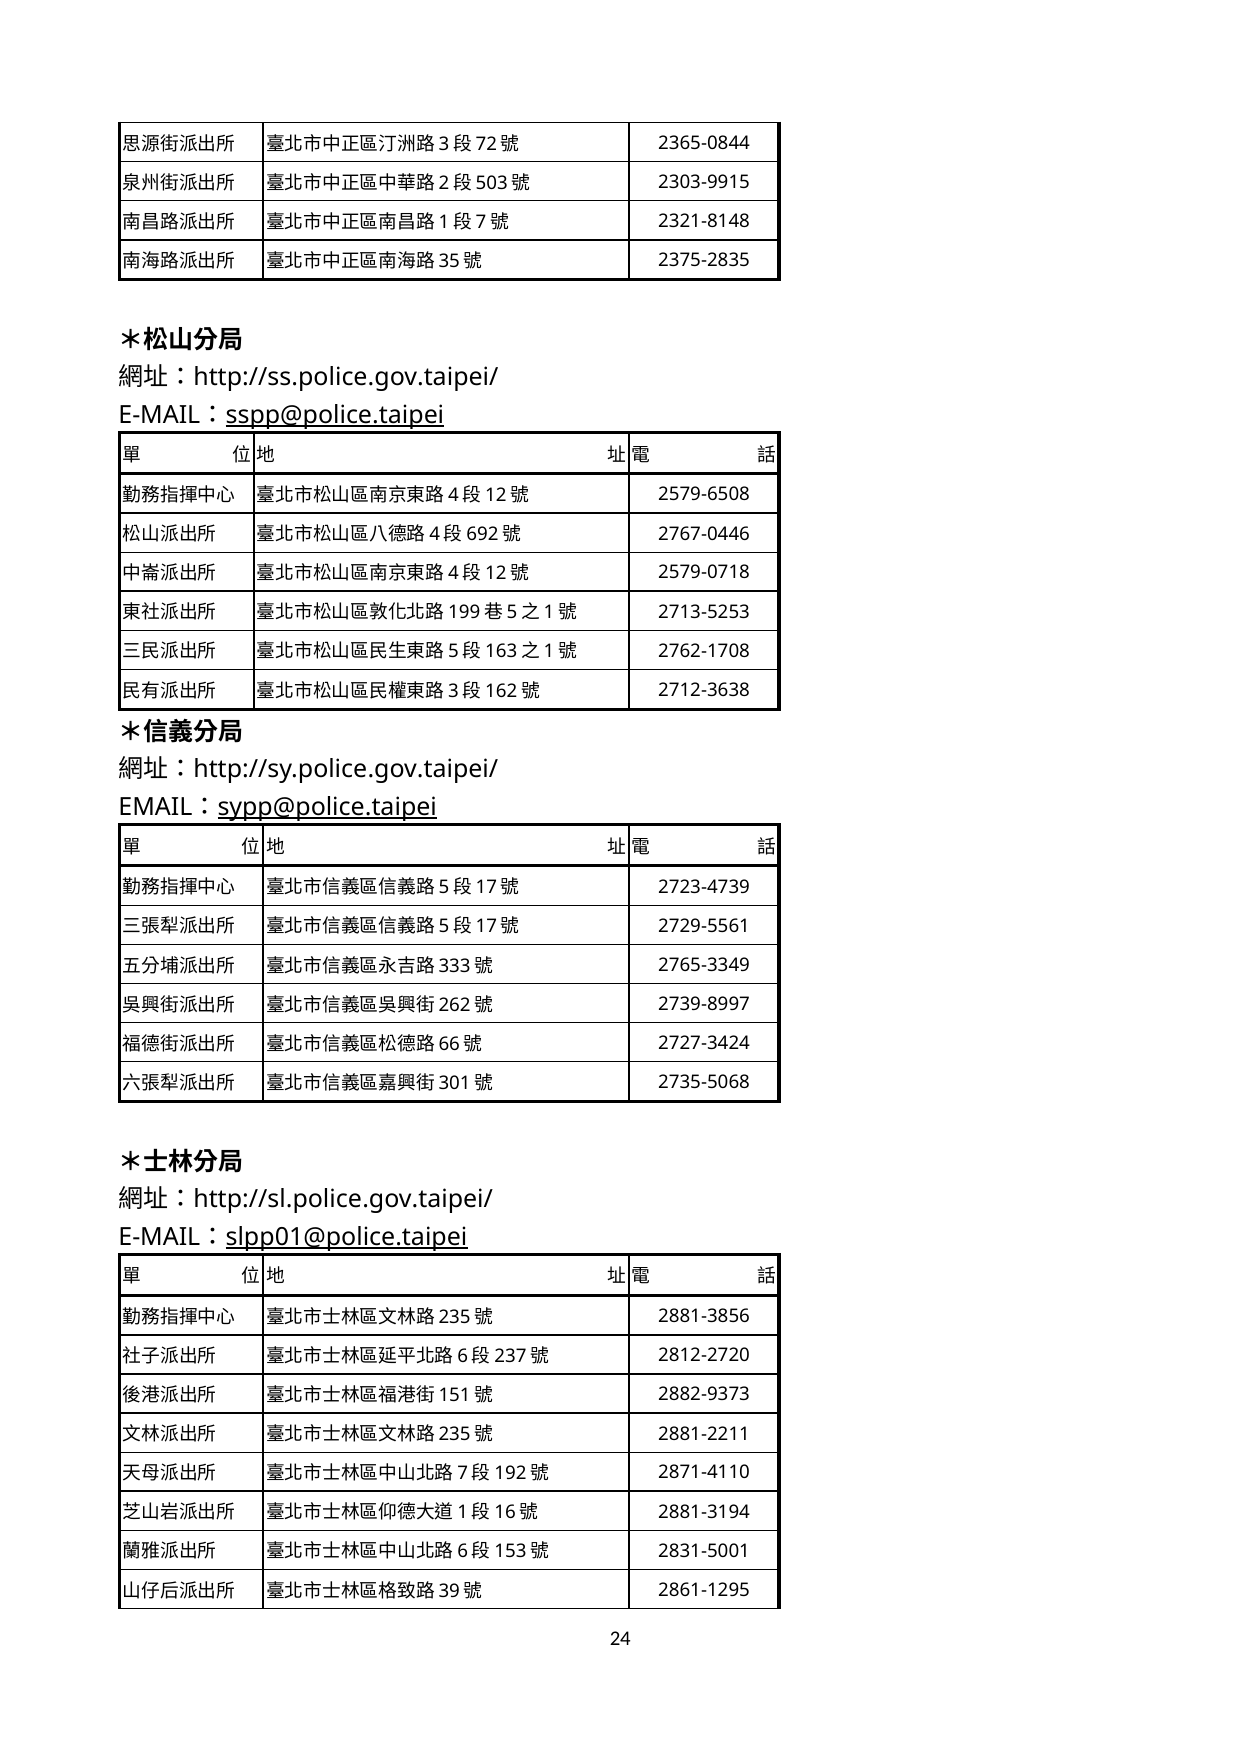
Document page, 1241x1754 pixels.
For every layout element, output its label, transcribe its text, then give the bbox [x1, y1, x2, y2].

table_cell 臺北市信義區吳興街262號 [264, 984, 628, 1022]
table_cell 蘭雅派出所 [121, 1531, 262, 1568]
table_cell 2321-8148 [630, 201, 777, 239]
text E-MAIL：sspp@police.taipei [118, 393, 1122, 431]
table_cell 2812-2720 [630, 1336, 777, 1373]
table_cell 2871-4110 [630, 1453, 777, 1490]
table_cell 文林派出所 [121, 1414, 262, 1451]
table_cell 臺北市士林區格致路39號 [264, 1570, 628, 1608]
table_header 電話 [630, 434, 777, 472]
table_header 單位 [121, 1256, 262, 1293]
table_cell 福德街派出所 [121, 1023, 262, 1061]
table_cell 2375-2835 [630, 241, 777, 278]
table_cell 臺北市松山區南京東路4段12號 [255, 475, 628, 512]
table_cell 臺北市信義區信義路5段17號 [264, 906, 628, 943]
table_cell 民有派出所 [121, 670, 253, 708]
table_cell 南昌路派出所 [121, 201, 262, 239]
table_cell 2739-8997 [630, 984, 777, 1022]
table_cell 臺北市松山區八德路4段692號 [255, 514, 628, 551]
table_header 電話 [630, 1256, 777, 1293]
table_header 地址 [264, 826, 628, 864]
table_cell 三民派出所 [121, 631, 253, 668]
table_cell 2881-3856 [630, 1297, 777, 1334]
table_cell 臺北市中正區汀洲路3段72號 [264, 123, 628, 161]
table_cell 臺北市中正區中華路2段503號 [264, 162, 628, 200]
table_cell 2712-3638 [630, 670, 777, 708]
table_cell 2713-5253 [630, 592, 777, 629]
table_cell 臺北市士林區文林路235號 [264, 1297, 628, 1334]
table_cell 2882-9373 [630, 1375, 777, 1412]
table_header 單位 [121, 434, 253, 472]
table_cell 臺北市中正區南海路35號 [264, 241, 628, 278]
text ＊士林分局 [118, 1140, 1122, 1178]
table_cell 臺北市士林區中山北路6段153號 [264, 1531, 628, 1568]
table_cell 臺北市松山區敦化北路199巷5之1號 [255, 592, 628, 629]
table_cell 中崙派出所 [121, 553, 253, 590]
table_cell 東社派出所 [121, 592, 253, 629]
table_cell 2579-0718 [630, 553, 777, 590]
table_cell 三張犁派出所 [121, 906, 262, 943]
table_cell 臺北市松山區南京東路4段12號 [255, 553, 628, 590]
table_cell 臺北市信義區信義路5段17號 [264, 867, 628, 904]
table_cell 勤務指揮中心 [121, 1297, 262, 1334]
table_cell 2765-3349 [630, 945, 777, 983]
table_cell 2881-2211 [630, 1414, 777, 1451]
table_cell 泉州街派出所 [121, 162, 262, 200]
table_cell 2735-5068 [630, 1062, 777, 1100]
table_header 單位 [121, 826, 262, 864]
table_cell 2729-5561 [630, 906, 777, 943]
table_cell 臺北市士林區文林路235號 [264, 1414, 628, 1451]
table_cell 五分埔派出所 [121, 945, 262, 983]
table_cell 2579-6508 [630, 475, 777, 512]
text 網址：http://ss.police.gov.taipei/ [118, 356, 1122, 393]
table_cell 臺北市信義區松德路66號 [264, 1023, 628, 1061]
table_cell 臺北市士林區福港街151號 [264, 1375, 628, 1412]
table_cell 臺北市士林區延平北路6段237號 [264, 1336, 628, 1373]
table_cell 2303-9915 [630, 162, 777, 200]
table_cell 2727-3424 [630, 1023, 777, 1061]
text E-MAIL：slpp01@police.taipei [118, 1215, 1122, 1253]
table_header 電話 [630, 826, 777, 864]
table_cell 臺北市信義區嘉興街301號 [264, 1062, 628, 1100]
table_cell 臺北市信義區永吉路333號 [264, 945, 628, 983]
table_cell 2723-4739 [630, 867, 777, 904]
table_cell 臺北市松山區民生東路5段163之1號 [255, 631, 628, 668]
table_cell 芝山岩派出所 [121, 1492, 262, 1529]
table_cell 南海路派出所 [121, 241, 262, 278]
text 網址：http://sy.police.gov.taipei/ [118, 748, 1122, 786]
table_cell 臺北市中正區南昌路1段7號 [264, 201, 628, 239]
table_cell 2861-1295 [630, 1570, 777, 1608]
table_cell 2767-0446 [630, 514, 777, 551]
table_cell 吳興街派出所 [121, 984, 262, 1022]
table_cell 臺北市松山區民權東路3段162號 [255, 670, 628, 708]
table_cell 2831-5001 [630, 1531, 777, 1568]
table_cell 2762-1708 [630, 631, 777, 668]
table_cell 後港派出所 [121, 1375, 262, 1412]
table_cell 山仔后派出所 [121, 1570, 262, 1608]
text ＊信義分局 [118, 711, 1122, 748]
table_cell 臺北市士林區仰德大道1段16號 [264, 1492, 628, 1529]
table_cell 思源街派出所 [121, 123, 262, 161]
table_cell 勤務指揮中心 [121, 867, 262, 904]
table_header 地址 [264, 1256, 628, 1293]
text EMAIL：sypp@police.taipei [118, 786, 1122, 823]
table_cell 社子派出所 [121, 1336, 262, 1373]
table_cell 臺北市士林區中山北路7段192號 [264, 1453, 628, 1490]
table_cell 六張犁派出所 [121, 1062, 262, 1100]
table_cell 天母派出所 [121, 1453, 262, 1490]
text ＊松山分局 [118, 318, 1122, 356]
table_header 地址 [255, 434, 628, 472]
table_cell 松山派出所 [121, 514, 253, 551]
text 網址：http://sl.police.gov.taipei/ [118, 1178, 1122, 1215]
table_cell 2365-0844 [630, 123, 777, 161]
table_cell 2881-3194 [630, 1492, 777, 1529]
table_cell 勤務指揮中心 [121, 475, 253, 512]
